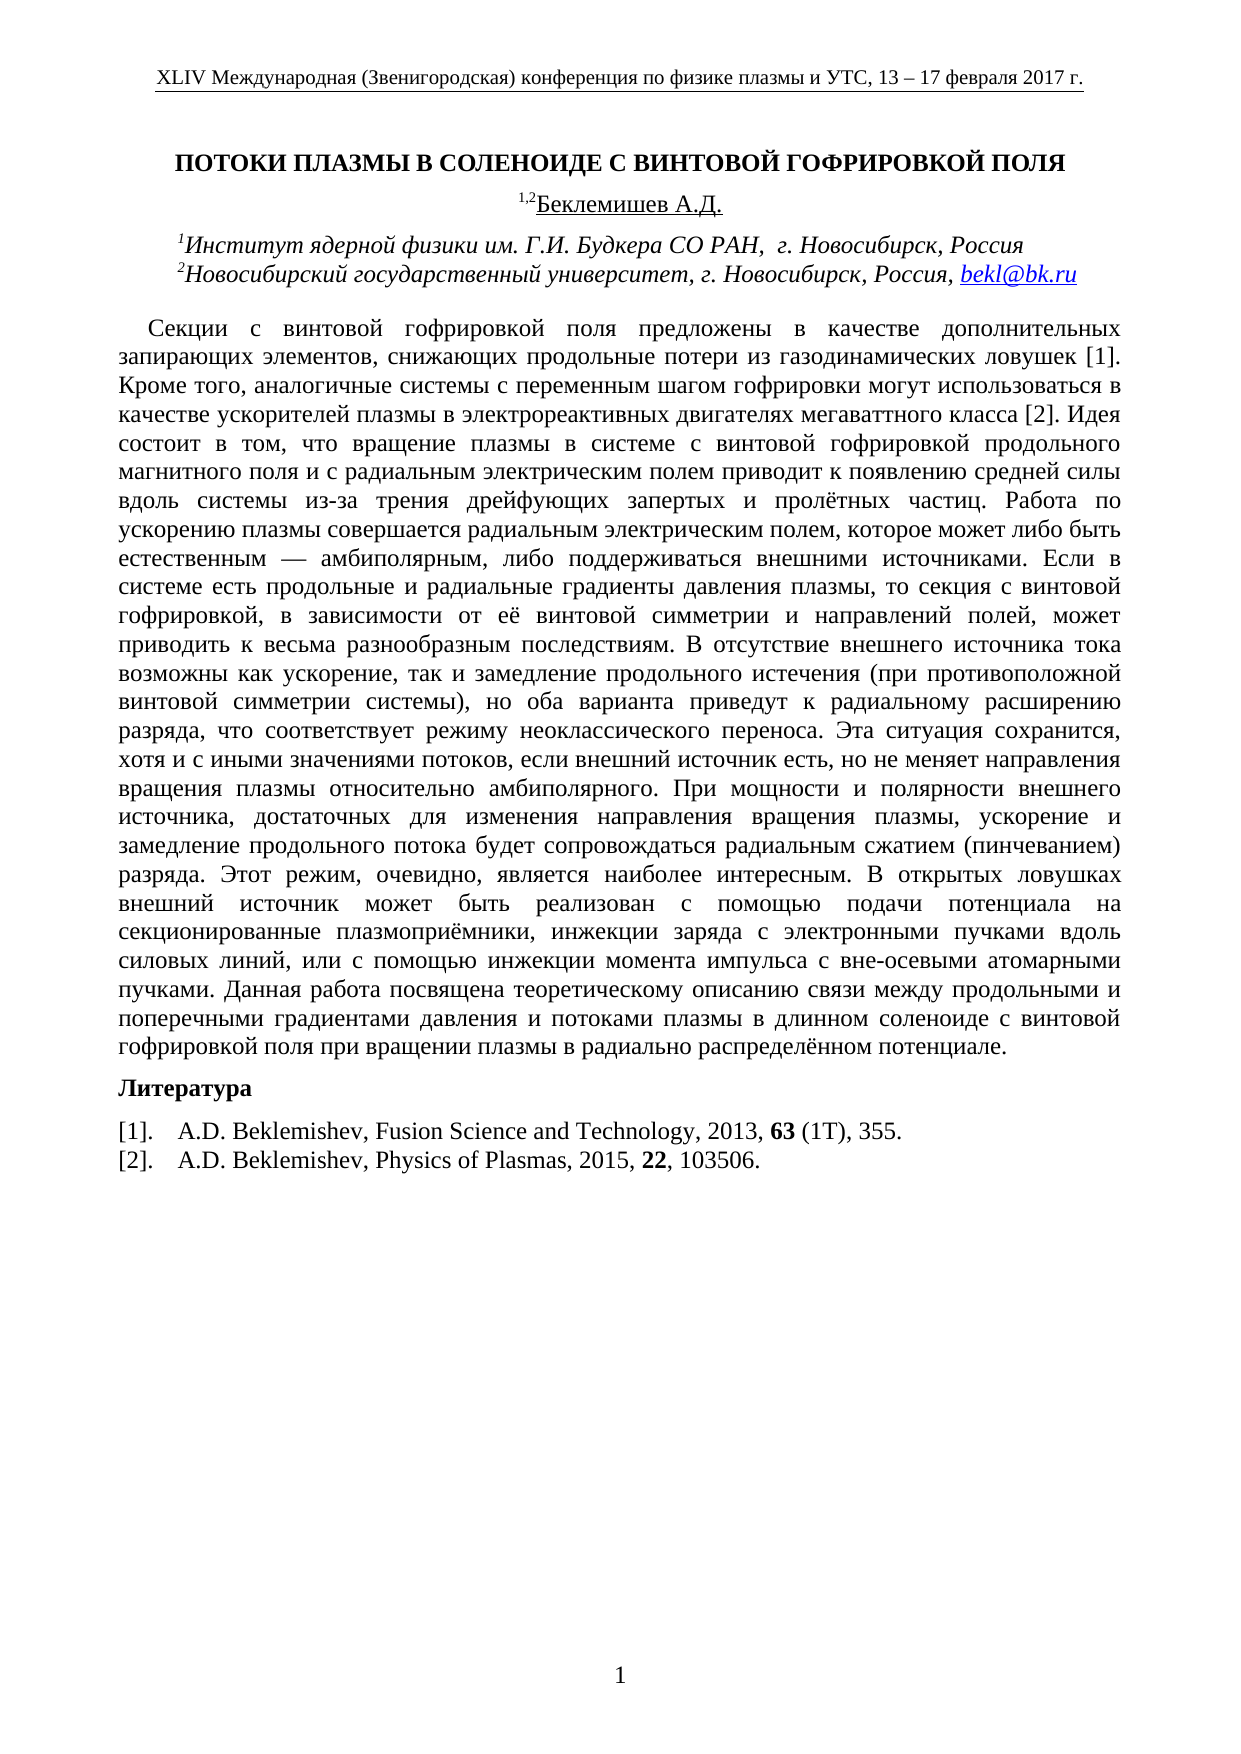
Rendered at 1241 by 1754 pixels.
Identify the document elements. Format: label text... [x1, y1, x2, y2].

text 1,2Беклемишев А.Д. [159, 189, 1081, 218]
text Секции с винтовой гофрировкой поля предложены в качестве дополнительных запирающих элементов, снижающих продольные потери из газодинамических ловушек [1]. Кроме того, аналогичные системы с переменным шагом гофрировки могут использоваться в качестве ускорителей плазмы в электрореактивных двигателях мегаваттного класса [2]. Идея состоит в том, что вращение плазмы в системе с винтовой гофрировкой продольного магнитного поля и с радиальным электрическим полем приводит к появлению средней силы вдоль системы из-за трения дрейфующих запертых и пролётных частиц. Работа по ускорению плазмы совершается радиальным электрическим полем, которое может либо быть естественным — амбиполярным, либо поддерживаться внешними источниками. Если в системе есть продольные и радиальные градиенты давления плазмы, то секция с винтовой гофрировкой, в зависимости от её винтовой симметрии и направлений полей, может приводить к весьма разнообразным последствиям. В отсутствие внешнего источника тока возможны как ускорение, так и замедление продольного истечения (при противоположной винтовой симметрии системы), но оба варианта приведут к радиальному расширению разряда, что соответствует режиму неоклассического переноса. Эта ситуация сохранится, хотя и с иными значениями потоков, если внешний источник есть, но не меняет направления вращения плазмы относительно амбиполярного. При мощности и полярности внешнего источника, достаточных для изменения направления вращения плазмы, ускорение и замедление продольного потока будет сопровождаться радиальным сжатием (пинчеванием) разряда. Этот режим, очевидно, является наиболее интересным. В открытых ловушках внешний источник может быть реализован с помощью подачи потенциала на секционированные плазмоприёмники, инжекции заряда с электронными пучками вдоль силовых линий, или с помощью инжекции момента импульса с вне-осевыми атомарными пучками. Данная работа посвящена теоретическому описанию связи между продольными и поперечными градиентами давления и потоками плазмы в длинном соленоиде с винтовой гофрировкой поля при вращении плазмы в радиально распределённом потенциале. [118, 313, 1122, 1060]
title Литература [118, 1073, 1122, 1101]
list A.D. Beklemishev, Fusion Science and Technology, 2013, 63 (1T), 355. [118, 1116, 1122, 1145]
list A.D. Beklemishev, Physics of Plasmas, 2015, 22, 103506. [118, 1145, 1122, 1173]
text 1Институт ядерной физики им. Г.И. Будкера СО РАН, г. Новосибирск, Россия 2Новосибирский государственный университет, г. Новосибирск, Россия, bekl@bk.ru [177, 230, 1122, 288]
title Потоки плазмы в соленоиде с винтовой гофрировкой поля [118, 148, 1122, 176]
